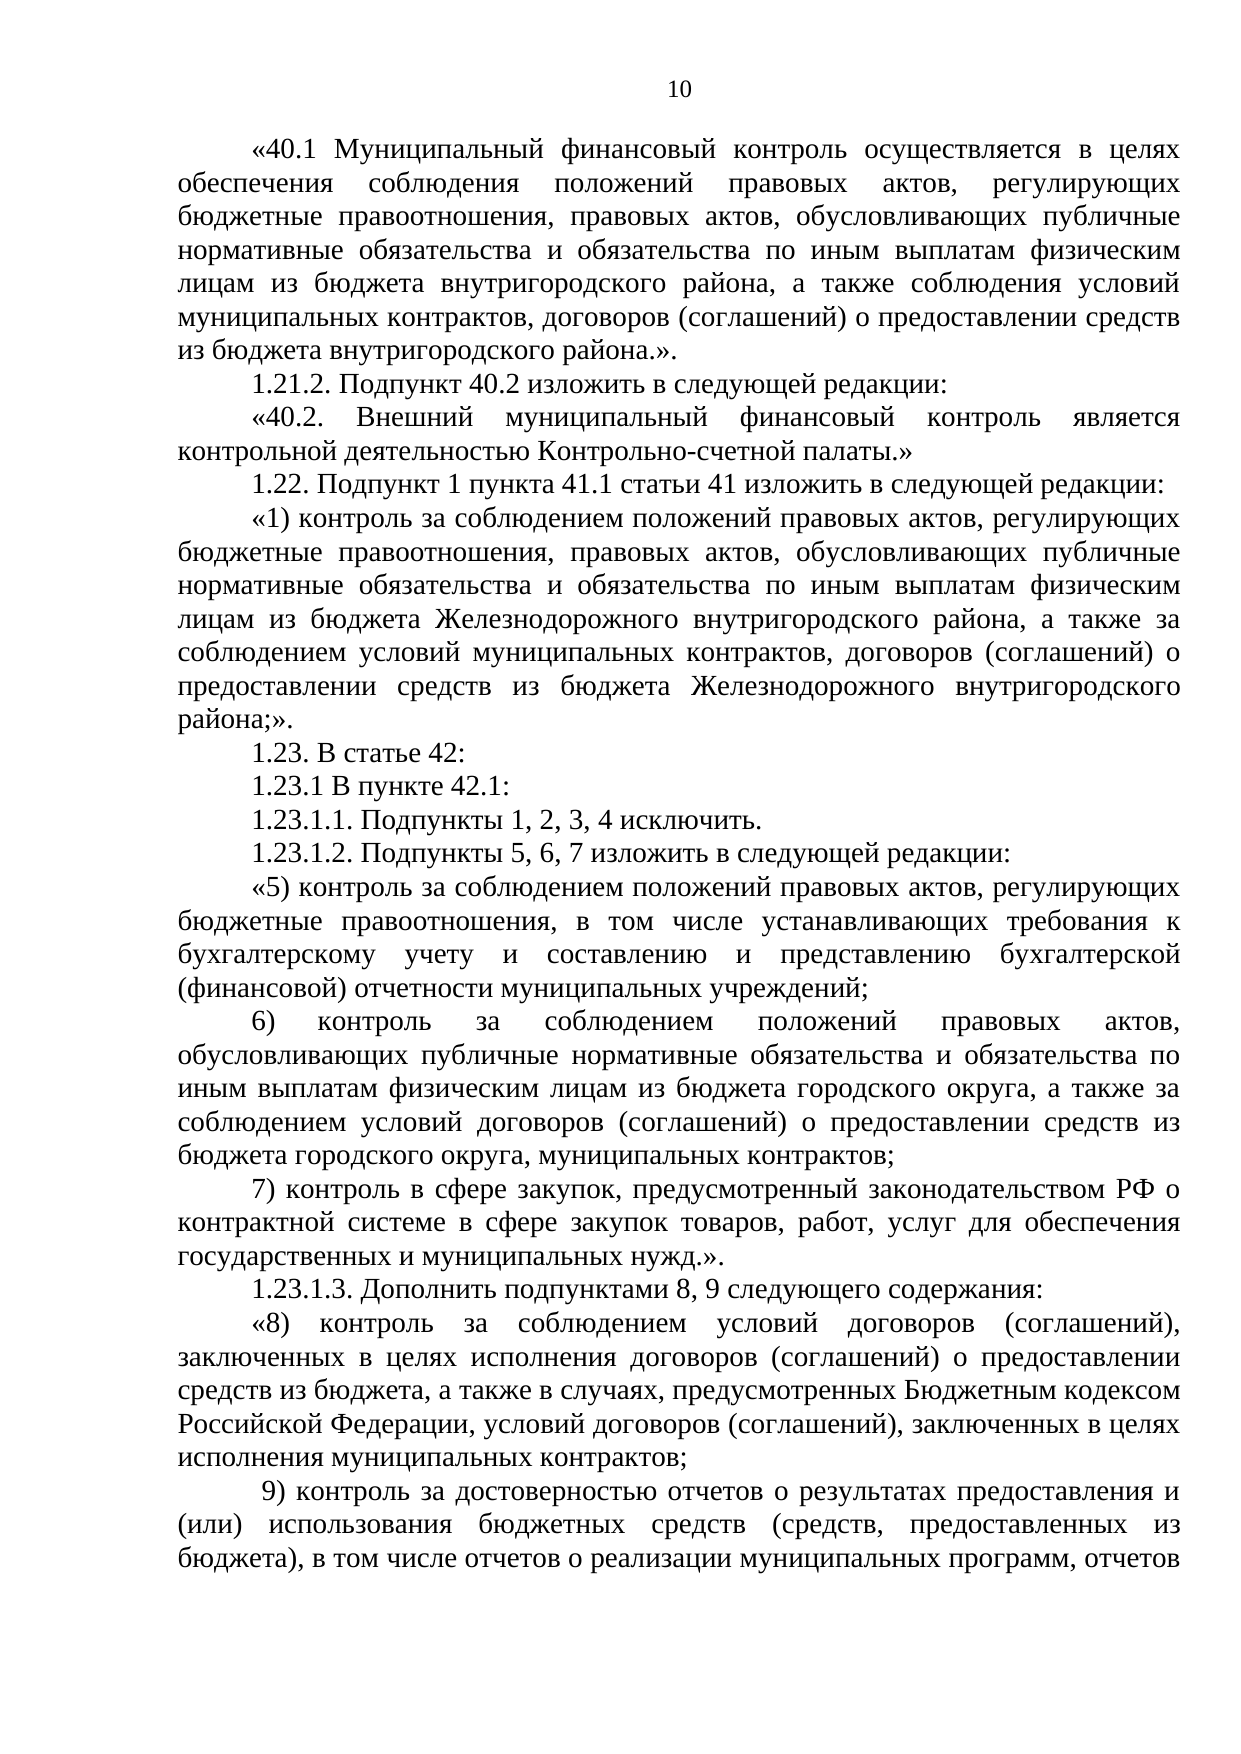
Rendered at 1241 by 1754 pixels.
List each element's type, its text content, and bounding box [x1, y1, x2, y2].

text «8) контроль за соблюдением условий договоров (соглашений), заключенных в целях исполнения договоров (соглашений) о предоставлении средств из бюджета, а также в случаях, предусмотренных Бюджетным кодексом Российской Федерации, условий договоров (соглашений), заключенных в целях исполнения муниципальных контрактов; [177, 1305, 1181, 1473]
text 6) контроль за соблюдением положений правовых актов, обусловливающих публичные нормативные обязательства и обязательства по иным выплатам физическим лицам из бюджета городского округа, а также за соблюдением условий договоров (соглашений) о предоставлении средств из бюджета городского округа, муниципальных контрактов; [177, 1003, 1181, 1171]
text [177, 1473, 1181, 1573]
text 1.22. Подпункт 1 пункта 41.1 статьи 41 изложить в следующей редакции: [177, 467, 1181, 500]
text 1.23.1 В пункте 42.1: [177, 768, 1181, 802]
text «1) контроль за соблюдением положений правовых актов, регулирующих бюджетные правоотношения, правовых актов, обусловливающих публичные нормативные обязательства и обязательства по иным выплатам физическим лицам из бюджета Железнодорожного внутригородского района, а также за соблюдением условий муниципальных контрактов, договоров (соглашений) о предоставлении средств из бюджета Железнодорожного внутригородского района;». [177, 500, 1181, 735]
text «40.2. Внешний муниципальный финансовый контроль является контрольной деятельностью Контрольно-счетной палаты.» [177, 399, 1181, 467]
text 1.21.2. Подпункт 40.2 изложить в следующей редакции: [177, 366, 1181, 399]
text «40.1 Муниципальный финансовый контроль осуществляется в целях обеспечения соблюдения положений правовых актов, регулирующих бюджетные правоотношения, правовых актов, обусловливающих публичные нормативные обязательства и обязательства по иным выплатам физическим лицам из бюджета внутригородского района, а также соблюдения условий муниципальных контрактов, договоров (соглашений) о предоставлении средств из бюджета внутригородского района.». [177, 131, 1181, 366]
text 1.23.1.1. Подпункты 1, 2, 3, 4 исключить. [177, 802, 1181, 836]
text 1.23.1.2. Подпункты 5, 6, 7 изложить в следующей редакции: [177, 836, 1181, 869]
text 7) контроль в сфере закупок, предусмотренный законодательством РФ о контрактной системе в сфере закупок товаров, работ, услуг для обеспечения государственных и муниципальных нужд.». [177, 1171, 1181, 1272]
text 1.23.1.3. Дополнить подпунктами 8, 9 следующего содержания: [177, 1272, 1181, 1305]
text 1.23. В статье 42: [177, 735, 1181, 768]
text «5) контроль за соблюдением положений правовых актов, регулирующих бюджетные правоотношения, в том числе устанавливающих требования к бухгалтерскому учету и составлению и представлению бухгалтерской (финансовой) отчетности муниципальных учреждений; [177, 869, 1181, 1003]
